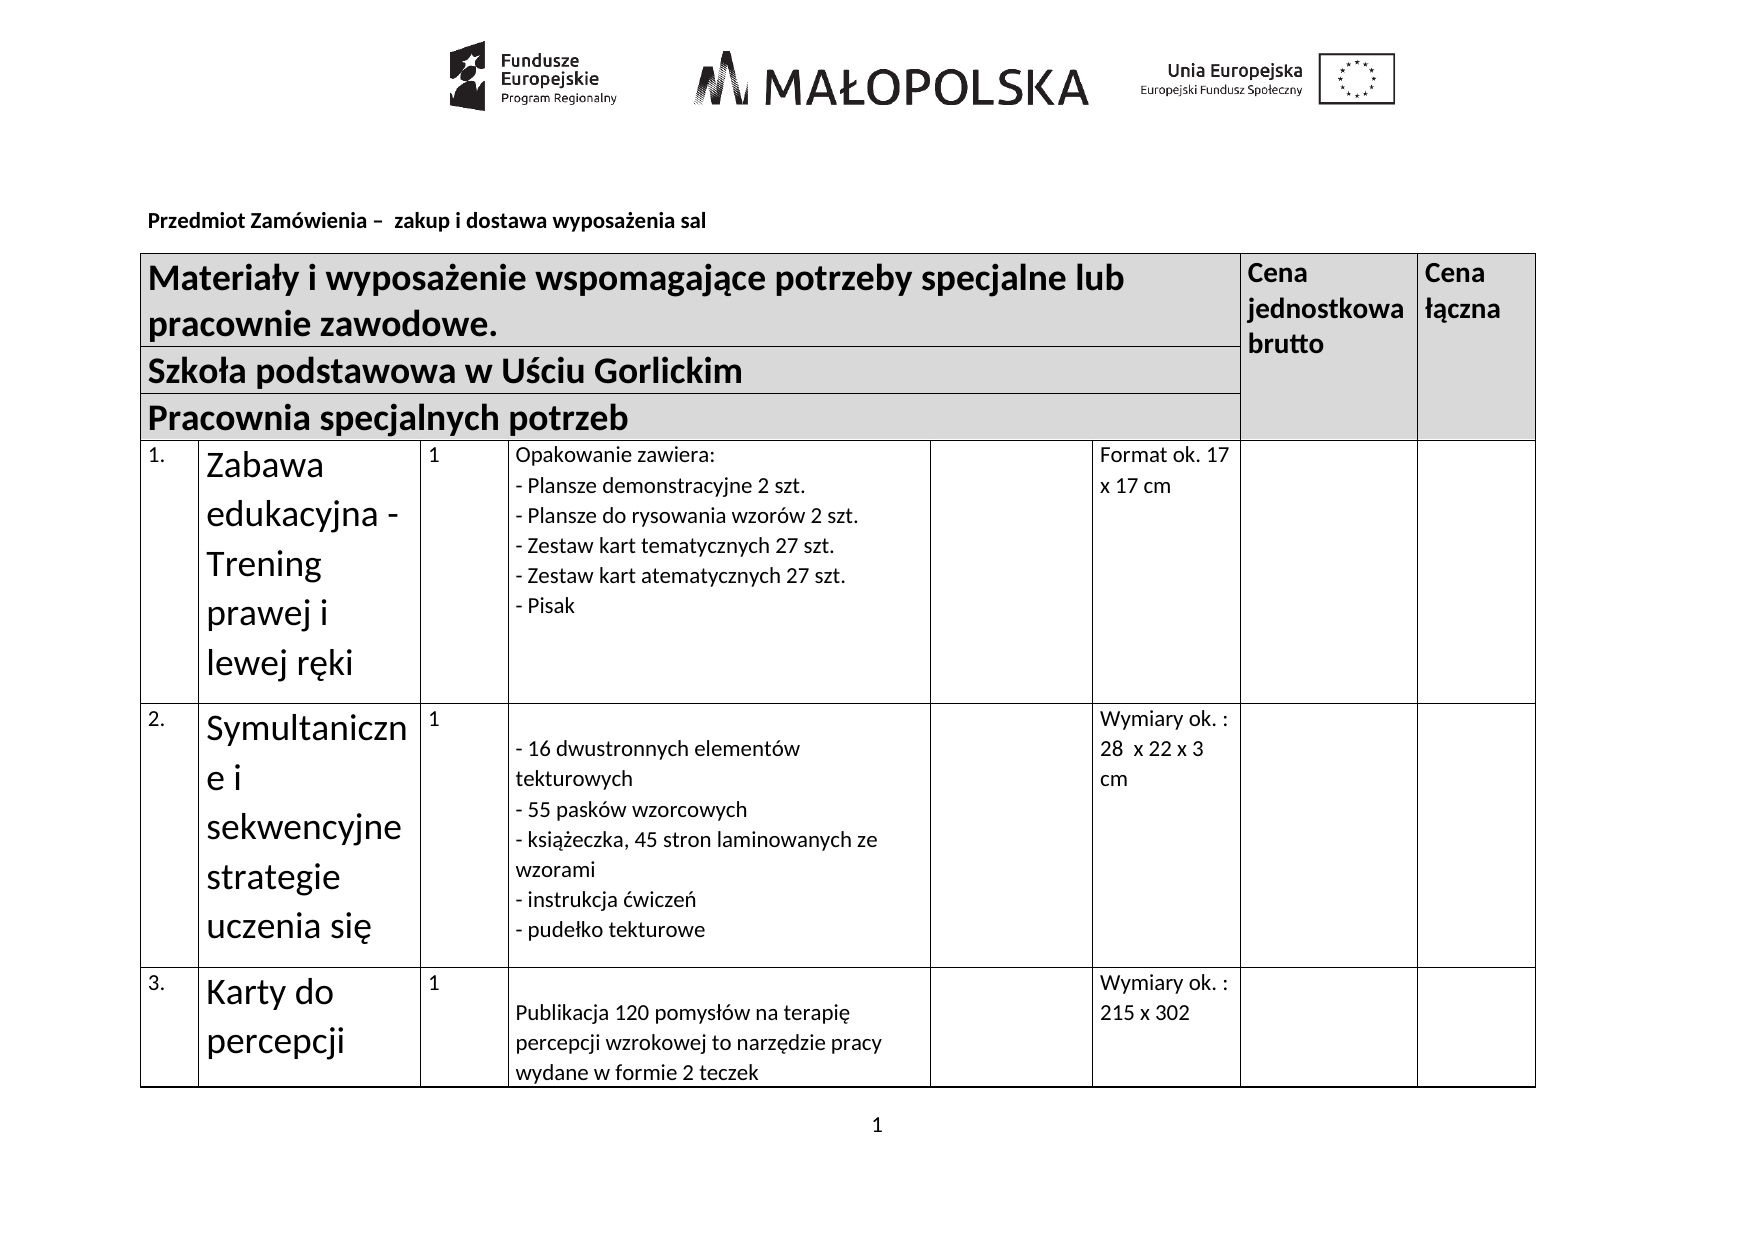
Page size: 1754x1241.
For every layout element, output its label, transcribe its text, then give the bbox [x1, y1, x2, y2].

table_cell Wymiary ok. : 215 x 302 [1093, 968, 1240, 1086]
table_cell [931, 441, 1092, 703]
table_cell Karty do percepcji wzrokowej [199, 968, 420, 1086]
table_cell [1241, 968, 1417, 1086]
table_cell [931, 968, 1092, 1086]
table_cell [931, 704, 1092, 967]
table_cell 1 [421, 704, 508, 967]
table_cell Szkoła podstawowa w Uściu Gorlickim [141, 347, 1240, 393]
table_cell Zabawa edukacyjna - Trening prawej i lewej ręki [199, 441, 420, 703]
text Przedmiot Zamówienia – zakup i dostawa wyposażenia sal [148, 206, 1606, 234]
table_cell Pracownia specjalnych potrzeb [141, 394, 1240, 439]
table_cell Wymiary ok. : 28 x 22 x 3 cm [1093, 704, 1240, 967]
table_cell [1241, 704, 1417, 967]
table_header Cena jednostkowa brutto [1241, 254, 1417, 439]
table_cell - 16 dwustronnych elementów tekturowych - 55 pasków wzorcowych - książeczka, 45 stron laminowanych ze wzorami - instrukcja ćwiczeń - pudełko tekturowe [509, 704, 930, 967]
table_cell [1418, 441, 1535, 703]
table_cell [1418, 704, 1535, 967]
table_cell 1. [141, 441, 198, 703]
table_cell 3. [141, 968, 198, 1086]
table_cell 2. [141, 704, 198, 967]
table_cell 1 [421, 441, 508, 703]
table_cell Format ok. 17 x 17 cm [1093, 441, 1240, 703]
table_header Cena łączna [1418, 254, 1535, 439]
table_cell Symultaniczne i sekwencyjne strategie uczenia się [199, 704, 420, 967]
picture [450, 39, 1396, 111]
table_cell [1418, 968, 1535, 1086]
table_cell 1 [421, 968, 508, 1086]
table_cell [1241, 441, 1417, 703]
table_header Materiały i wyposażenie wspomagające potrzeby specjalne lub pracownie zawodowe. [141, 254, 1240, 346]
table_cell Opakowanie zawiera: - Plansze demonstracyjne 2 szt. - Plansze do rysowania wzorów 2 szt. - Zestaw kart tematycznych 27 szt. - Zestaw kart atematycznych 27 szt. - Pisak [509, 441, 930, 703]
